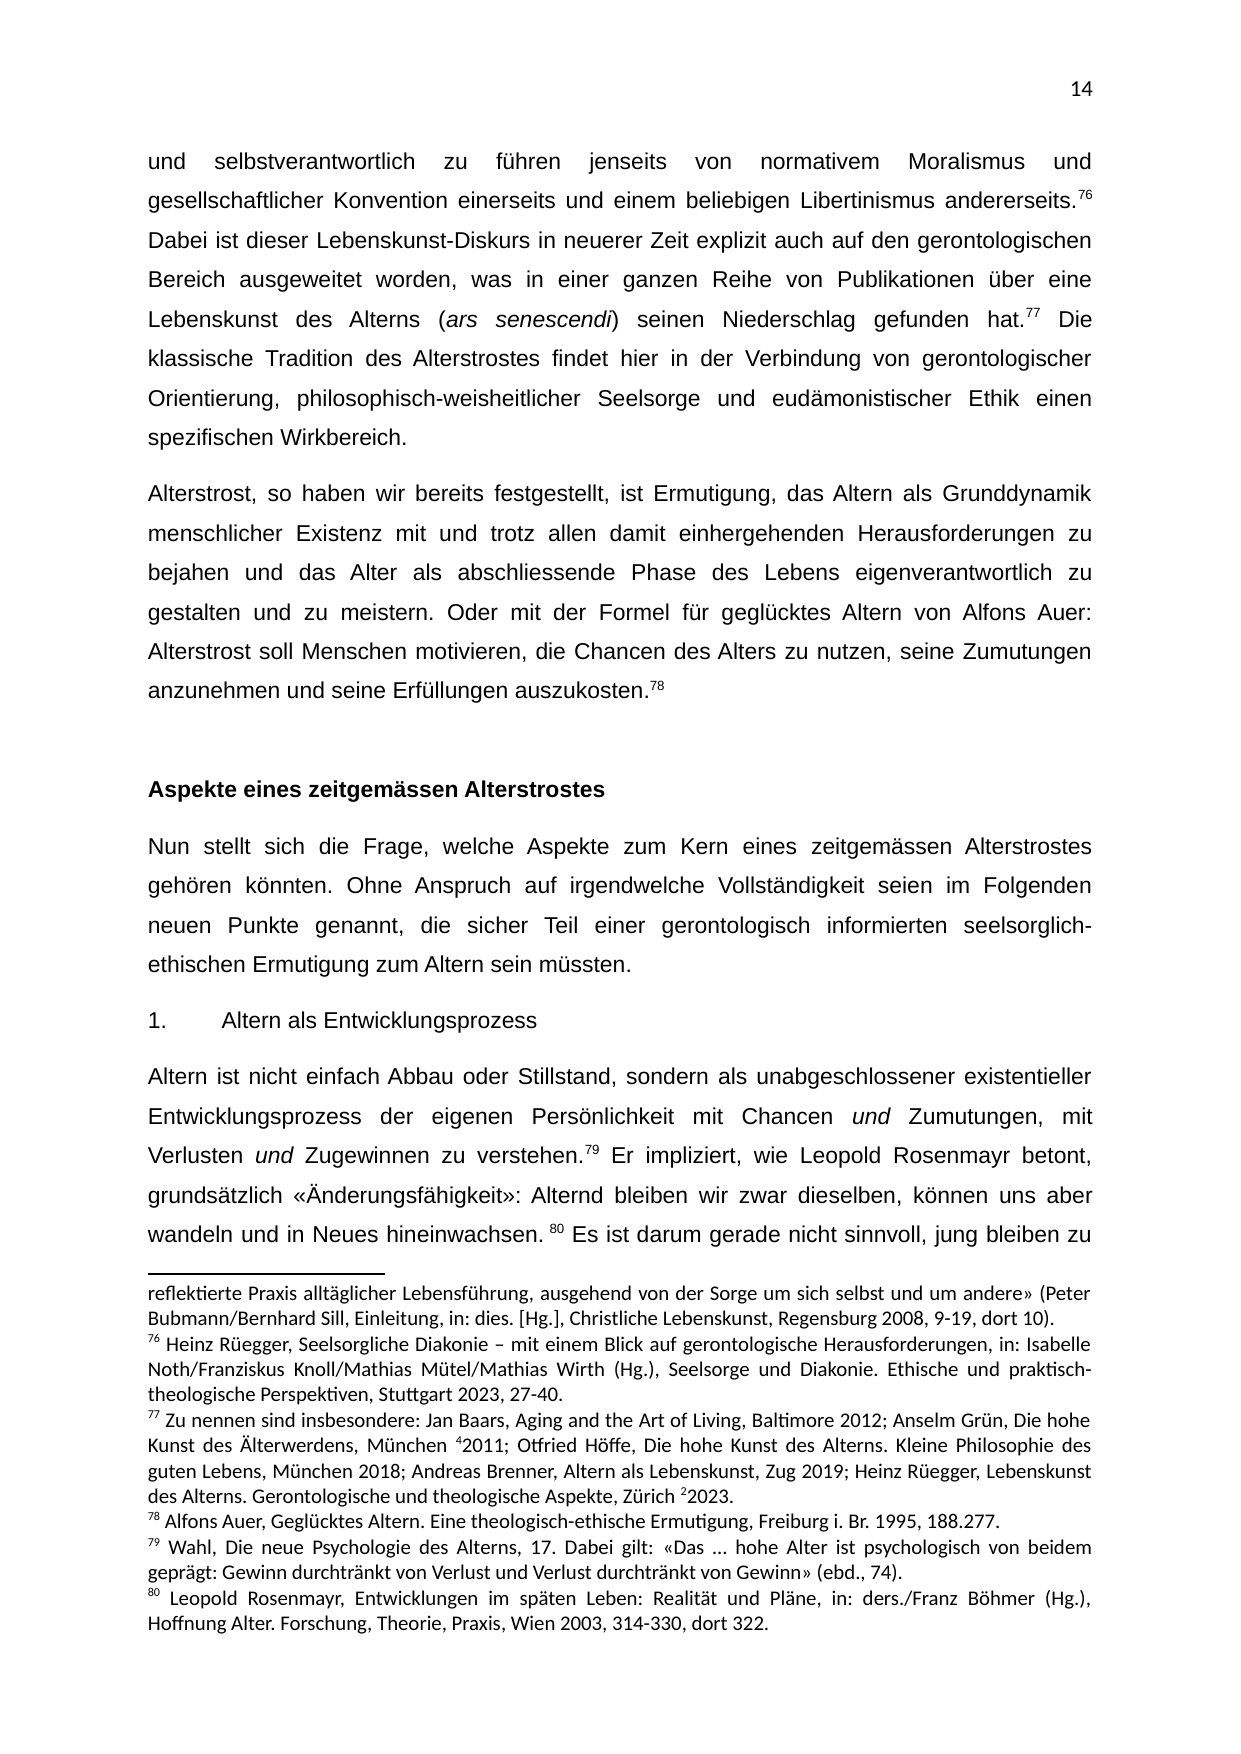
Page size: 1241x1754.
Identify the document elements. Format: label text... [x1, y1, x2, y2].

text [148, 148, 1093, 450]
list Altern als Entwicklungsprozess [148, 1007, 1093, 1033]
text Aspekte eines zeitgemässen Alterstrostes [148, 776, 1093, 803]
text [148, 1063, 1093, 1248]
text Alterstrost, so haben wir bereits festgestellt, ist Ermutigung, das Altern als Grunddynamik menschlicher Existenz mit und trotz allen damit einhergehenden Herausforderungen zu bejahen und das Alter als abschliessende Phase des Lebens eigenverantwortlich zu gestalten und zu meistern. Oder mit der Formel für geglücktes Altern von Alfons Auer: Alterstrost soll Menschen motivieren, die Chancen des Alters zu nutzen, seine Zumutungen anzunehmen und seine Erfüllungen auszukosten. [148, 480, 1093, 746]
text Nun stellt sich die Frage, welche Aspekte zum Kern eines zeitgemässen Alterstrostes gehören könnten. Ohne Anspruch auf irgendwelche Vollständigkeit seien im Folgenden neuen Punkte genannt, die sicher Teil einer gerontologisch informierten seelsorglich-ethischen Ermutigung zum Altern sein müssten. [148, 833, 1093, 977]
